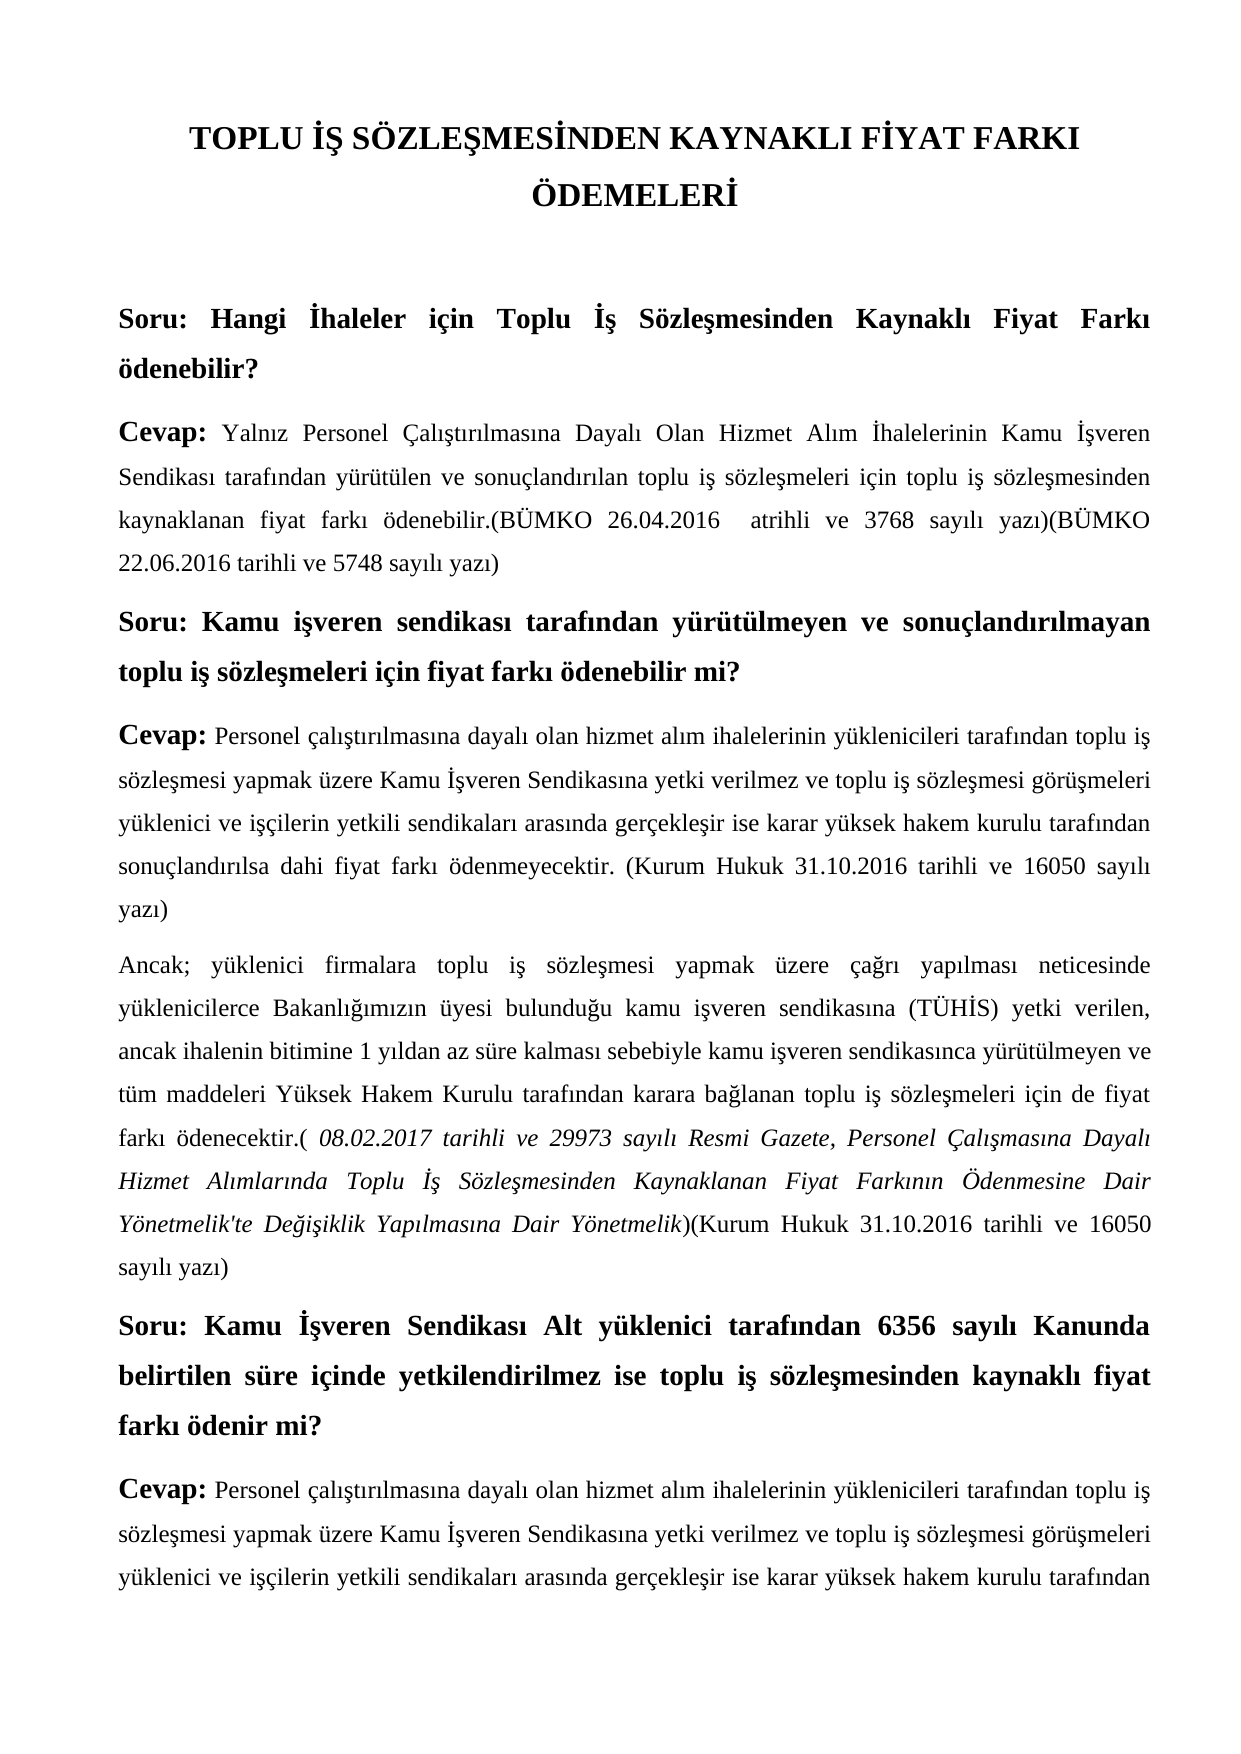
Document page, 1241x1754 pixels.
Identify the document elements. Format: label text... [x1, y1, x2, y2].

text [118, 1471, 1152, 1591]
text Ancak; yüklenici firmalara toplu iş sözleşmesi yapmak üzere çağrı yapılması neticesinde yüklenicilerce Bakanlığımızın üyesi bulunduğu kamu işveren sendikasına (TÜHİS) yetki verilen, ancak ihalenin bitimine 1 yıldan az süre kalması sebebiyle kamu işveren sendikasınca yürütülmeyen ve tüm maddeleri Yüksek Hakem Kurulu tarafından karara bağlanan toplu iş sözleşmeleri için de fiyat farkı ödenecektir.( 08.02.2017 tarihli ve 29973 sayılı Resmi Gazete, Personel Çalışmasına Dayalı Hizmet Alımlarında Toplu İş Sözleşmesinden Kaynaklanan Fiyat Farkının Ödenmesine Dair Yönetmelik'te Değişiklik Yapılmasına Dair Yönetmelik)(Kurum Hukuk 31.10.2016 tarihli ve 16050 sayılı yazı) [118, 950, 1152, 1281]
text Soru: Kamu İşveren Sendikası Alt yüklenici tarafından 6356 sayılı Kanunda belirtilen süre içinde yetkilendirilmez ise toplu iş sözleşmesinden kaynaklı fiyat farkı ödenir mi? [118, 1308, 1152, 1442]
text Soru: Hangi İhaleler için Toplu İş Sözleşmesinden Kaynaklı Fiyat Farkı ödenebilir? [118, 301, 1152, 385]
text Cevap: Yalnız Personel Çalıştırılmasına Dayalı Olan Hizmet Alım İhalelerinin Kamu İşveren Sendikası tarafından yürütülen ve sonuçlandırılan toplu iş sözleşmeleri için toplu iş sözleşmesinden kaynaklanan fiyat farkı ödenebilir.(BÜMKO 26.04.2016 atrihli ve 3768 sayılı yazı)(BÜMKO 22.06.2016 tarihli ve 5748 sayılı yazı) [118, 414, 1152, 577]
text TOPLU İŞ SÖZLEŞMESİNDEN KAYNAKLI FİYAT FARKI ÖDEMELERİ [118, 118, 1152, 214]
text Soru: Kamu işveren sendikası tarafından yürütülmeyen ve sonuçlandırılmayan toplu iş sözleşmeleri için fiyat farkı ödenebilir mi? [118, 604, 1152, 688]
